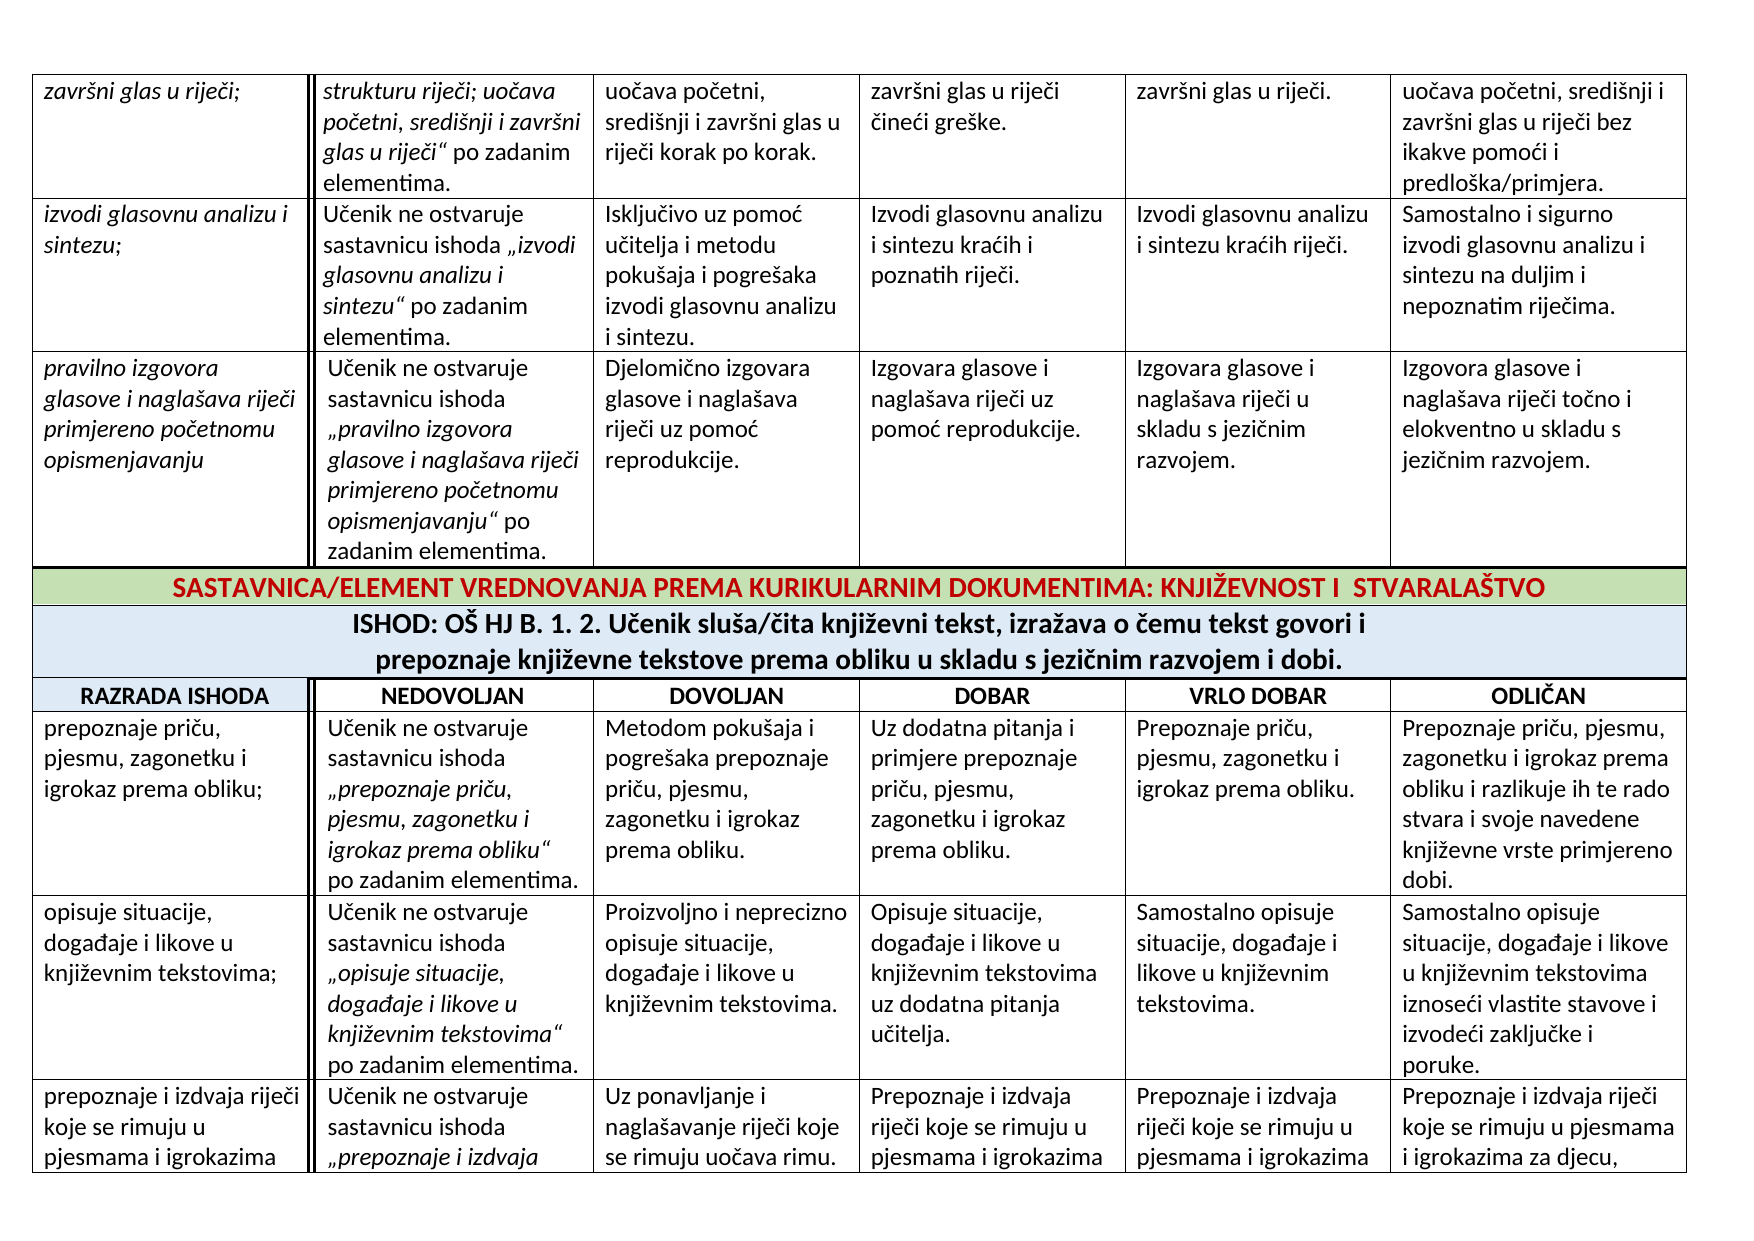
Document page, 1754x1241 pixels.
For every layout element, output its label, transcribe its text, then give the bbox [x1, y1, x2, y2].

table_cell Učenik ne ostvaruje sastavnicu ishoda „pravilno izgovora glasove i naglašava riječi primjereno početnomu opismenjavanju“ po zadanim elementima. [316, 352, 593, 566]
table_cell pravilno izgovora glasove i naglašava riječi primjereno početnomu opismenjavanju [33, 352, 307, 566]
table_cell prepoznaje priču, pjesmu, zagonetku i igrokaz prema obliku; [33, 712, 307, 895]
table_cell Učenik ne ostvaruje sastavnicu ishoda „opisuje situacije, događaje i likove u književnim tekstovima“ po zadanim elementima. [316, 896, 593, 1079]
table_cell Isključivo uz pomoć učitelja i metodu pokušaja i pogrešaka izvodi glasovnu analizu i sintezu. [594, 199, 859, 351]
table_cell Metodom pokušaja i pogrešaka prepoznaje priču, pjesmu, zagonetku i igrokaz prema obliku. [594, 712, 859, 895]
table_cell RAZRADA ISHODA [33, 678, 307, 711]
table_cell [1391, 1080, 1686, 1172]
table_cell ISHOD: OŠ HJ B. 1. 2. Učenik sluša/čita književni tekst, izražava o čemu tekst govori i prepoznaje književne tekstove prema obliku u skladu s jezičnim razvojem i dobi. [33, 606, 1686, 677]
table_cell Izvodi glasovnu analizu i sintezu kraćih i poznatih riječi. [860, 199, 1125, 351]
table_cell izvodi glasovnu analizu i sintezu; [33, 199, 307, 351]
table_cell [316, 75, 593, 197]
table_cell ODLIČAN [1391, 680, 1686, 711]
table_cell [860, 75, 1125, 197]
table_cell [1391, 75, 1686, 197]
table_cell Uz dodatna pitanja i primjere prepoznaje priču, pjesmu, zagonetku i igrokaz prema obliku. [860, 712, 1125, 895]
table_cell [860, 1080, 1125, 1172]
table_cell Prepoznaje priču, pjesmu, zagonetku i igrokaz prema obliku i razlikuje ih te rado stvara i svoje navedene književne vrste primjereno dobi. [1391, 712, 1686, 895]
table_cell Proizvoljno i neprecizno opisuje situacije, događaje i likove u književnim tekstovima. [594, 896, 859, 1079]
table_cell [1126, 1080, 1390, 1172]
table_cell Djelomično izgovara glasove i naglašava riječi uz pomoć reprodukcije. [594, 352, 859, 566]
table_cell SASTAVNICA/ELEMENT VREDNOVANJA PREMA KURIKULARNIM DOKUMENTIMA: KNJIŽEVNOST I STVARALAŠTVO [33, 569, 1686, 604]
table_cell NEDOVOLJAN [316, 680, 593, 711]
table_cell Izgovara glasove i naglašava riječi u skladu s jezičnim razvojem. [1126, 352, 1390, 566]
table_cell VRLO DOBAR [1126, 680, 1390, 711]
table_cell Izgovora glasove i naglašava riječi točno i elokventno u skladu s jezičnim razvojem. [1391, 352, 1686, 566]
table_cell Izvodi glasovnu analizu i sintezu kraćih riječi. [1126, 199, 1390, 351]
table_cell Samostalno i sigurno izvodi glasovnu analizu i sintezu na duljim i nepoznatim riječima. [1391, 199, 1686, 351]
table_cell Opisuje situacije, događaje i likove u književnim tekstovima uz dodatna pitanja učitelja. [860, 896, 1125, 1079]
table_cell Samostalno opisuje situacije, događaje i likove u književnim tekstovima. [1126, 896, 1390, 1079]
table_cell DOVOLJAN [594, 680, 859, 711]
table_cell opisuje situacije, događaje i likove u književnim tekstovima; [33, 896, 307, 1079]
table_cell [594, 1080, 859, 1172]
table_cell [33, 75, 307, 197]
table_cell Učenik ne ostvaruje sastavnicu ishoda „prepoznaje priču, pjesmu, zagonetku i igrokaz prema obliku“ po zadanim elementima. [316, 712, 593, 895]
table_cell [1126, 75, 1390, 197]
table_cell Učenik ne ostvaruje sastavnicu ishoda „izvodi glasovnu analizu i sintezu“ po zadanim elementima. [316, 199, 593, 351]
table_cell Izgovara glasove i naglašava riječi uz pomoć reprodukcije. [860, 352, 1125, 566]
table_cell Samostalno opisuje situacije, događaje i likove u književnim tekstovima iznoseći vlastite stavove i izvodeći zaključke i poruke. [1391, 896, 1686, 1079]
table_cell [33, 1080, 307, 1172]
table_cell Prepoznaje priču, pjesmu, zagonetku i igrokaz prema obliku. [1126, 712, 1390, 895]
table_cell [316, 1080, 593, 1172]
table_cell DOBAR [860, 680, 1125, 711]
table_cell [594, 75, 859, 197]
